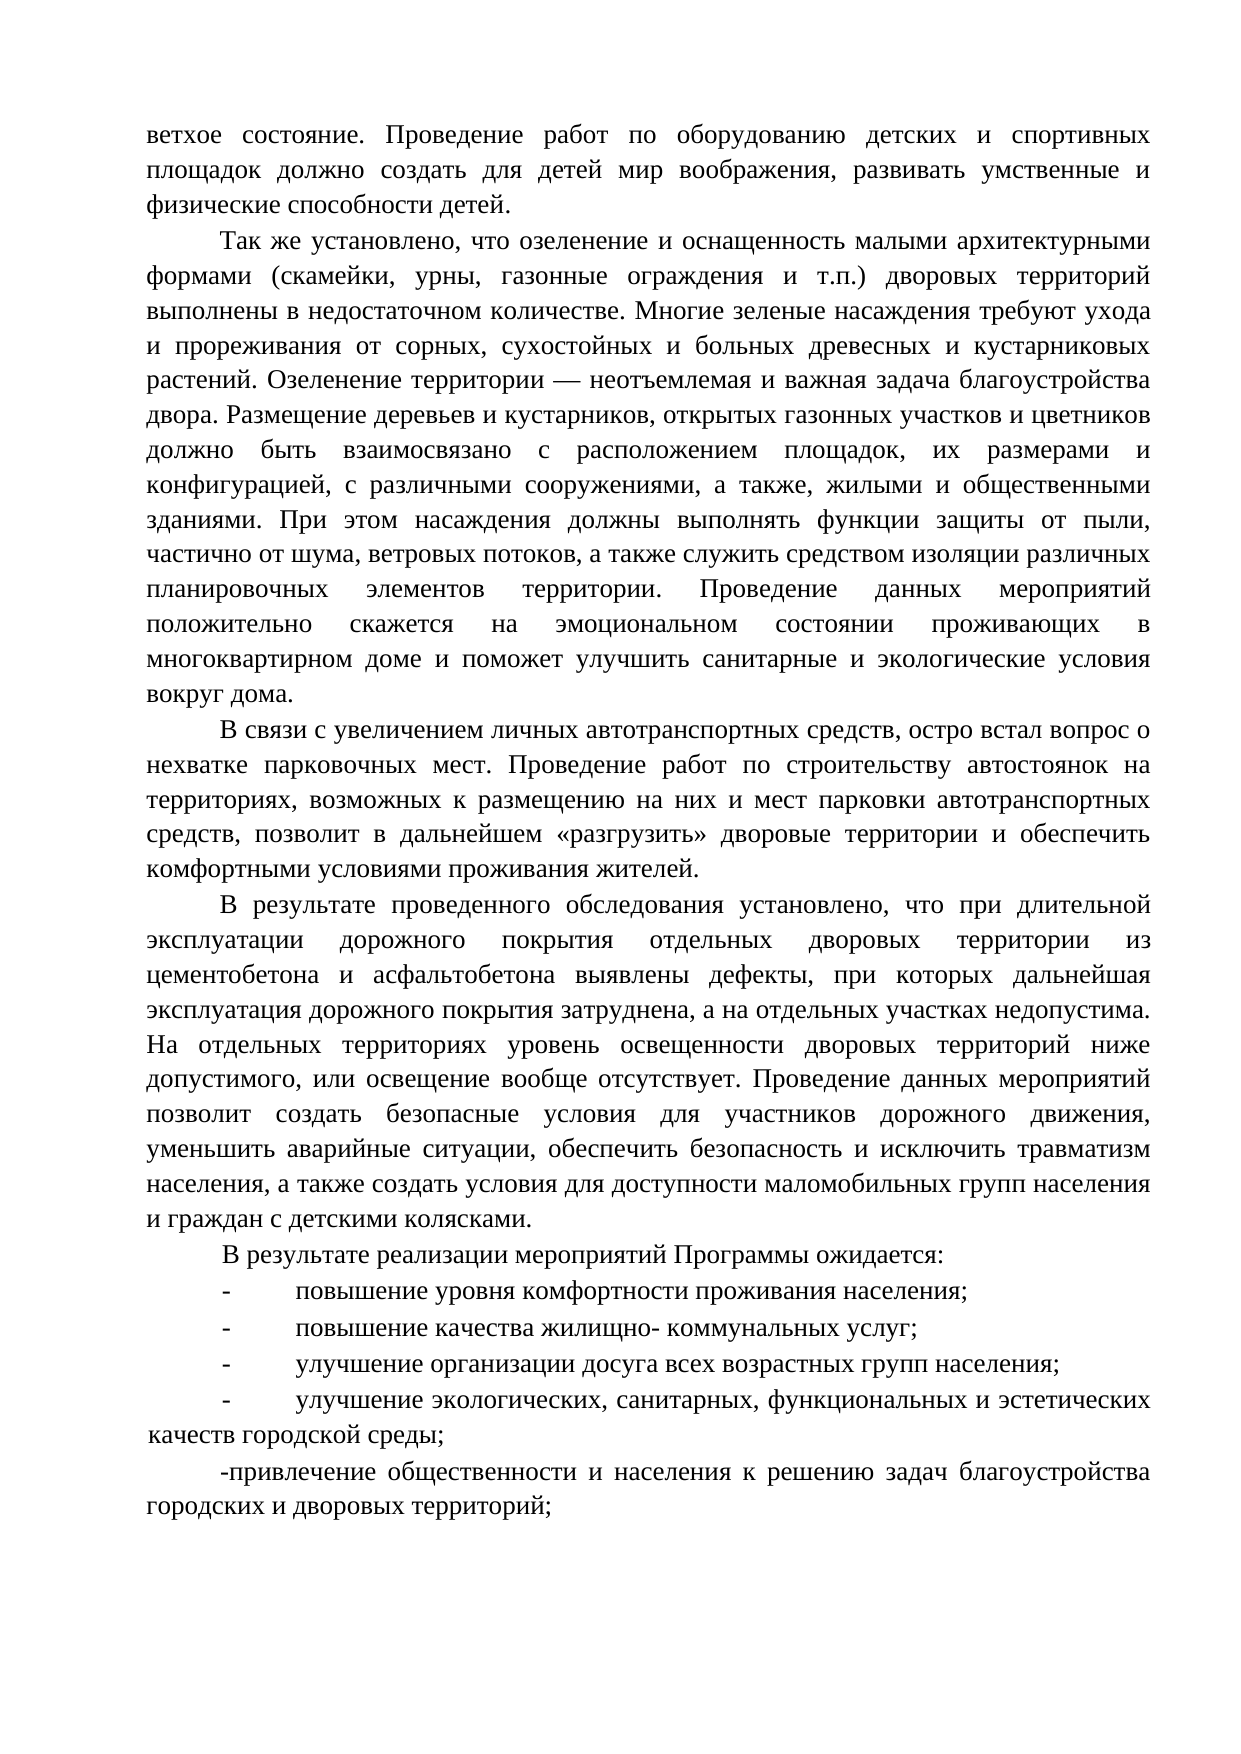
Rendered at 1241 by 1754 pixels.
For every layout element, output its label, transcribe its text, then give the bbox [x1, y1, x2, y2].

text В результате реализации мероприятий Программы ожидается: [222, 1238, 1152, 1269]
list повышение уровня комфортности проживания населения; [148, 1274, 1152, 1306]
text -привлечение общественности и населения к решению задач благоустройства городских и дворовых территорий; [146, 1455, 1152, 1521]
text В результате проведенного обследования установлено, что при длительной эксплуатации дорожного покрытия отдельных дворовых территории из цементобетона и асфальтобетона выявлены дефекты, при которых дальнейшая эксплуатация дорожного покрытия затруднена, а на отдельных участках недопустима. На отдельных территориях уровень освещенности дворовых территорий ниже допустимого, или освещение вообще отсутствует. Проведение данных мероприятий позволит создать безопасные условия для участников дорожного движения, уменьшить аварийные ситуации, обеспечить безопасность и исключить травматизм населения, а также создать условия для доступности маломобильных групп населения и граждан с детскими колясками. [146, 889, 1152, 1233]
list улучшение экологических, санитарных, функциональных и эстетических качеств городской среды; [148, 1383, 1152, 1449]
text В связи с увеличением личных автотранспортных средств, остро встал вопрос о нехватке парковочных мест. Проведение работ по строительству автостоянок на территориях, возможных к размещению на них и мест парковки автотранспортных средств, позволит в дальнейшем «разгрузить» дворовые территории и обеспечить комфортными условиями проживания жителей. [146, 713, 1152, 883]
list повышение качества жилищно- коммунальных услуг; [148, 1311, 1152, 1342]
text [146, 118, 1152, 219]
text Так же установлено, что озеленение и оснащенность малыми архитектурными формами (скамейки, урны, газонные ограждения и т.п.) дворовых территорий выполнены в недостаточном количестве. Многие зеленые насаждения требуют ухода и прореживания от сорных, сухостойных и больных древесных и кустарниковых растений. Озеленение территории — неотъемлемая и важная задача благоустройства двора. Размещение деревьев и кустарников, открытых газонных участков и цветников должно быть взаимосвязано с расположением площадок, их размерами и конфигурацией, с различными сооружениями, а также, жилыми и общественными зданиями. При этом насаждения должны выполнять функции защиты от пыли, частично от шума, ветровых потоков, а также служить средством изоляции различных планировочных элементов территории. Проведение данных мероприятий положительно скажется на эмоциональном состоянии проживающих в многоквартирном доме и поможет улучшить санитарные и экологические условия вокруг дома. [146, 224, 1152, 708]
list улучшение организации досуга всех возрастных групп населения; [148, 1347, 1152, 1378]
